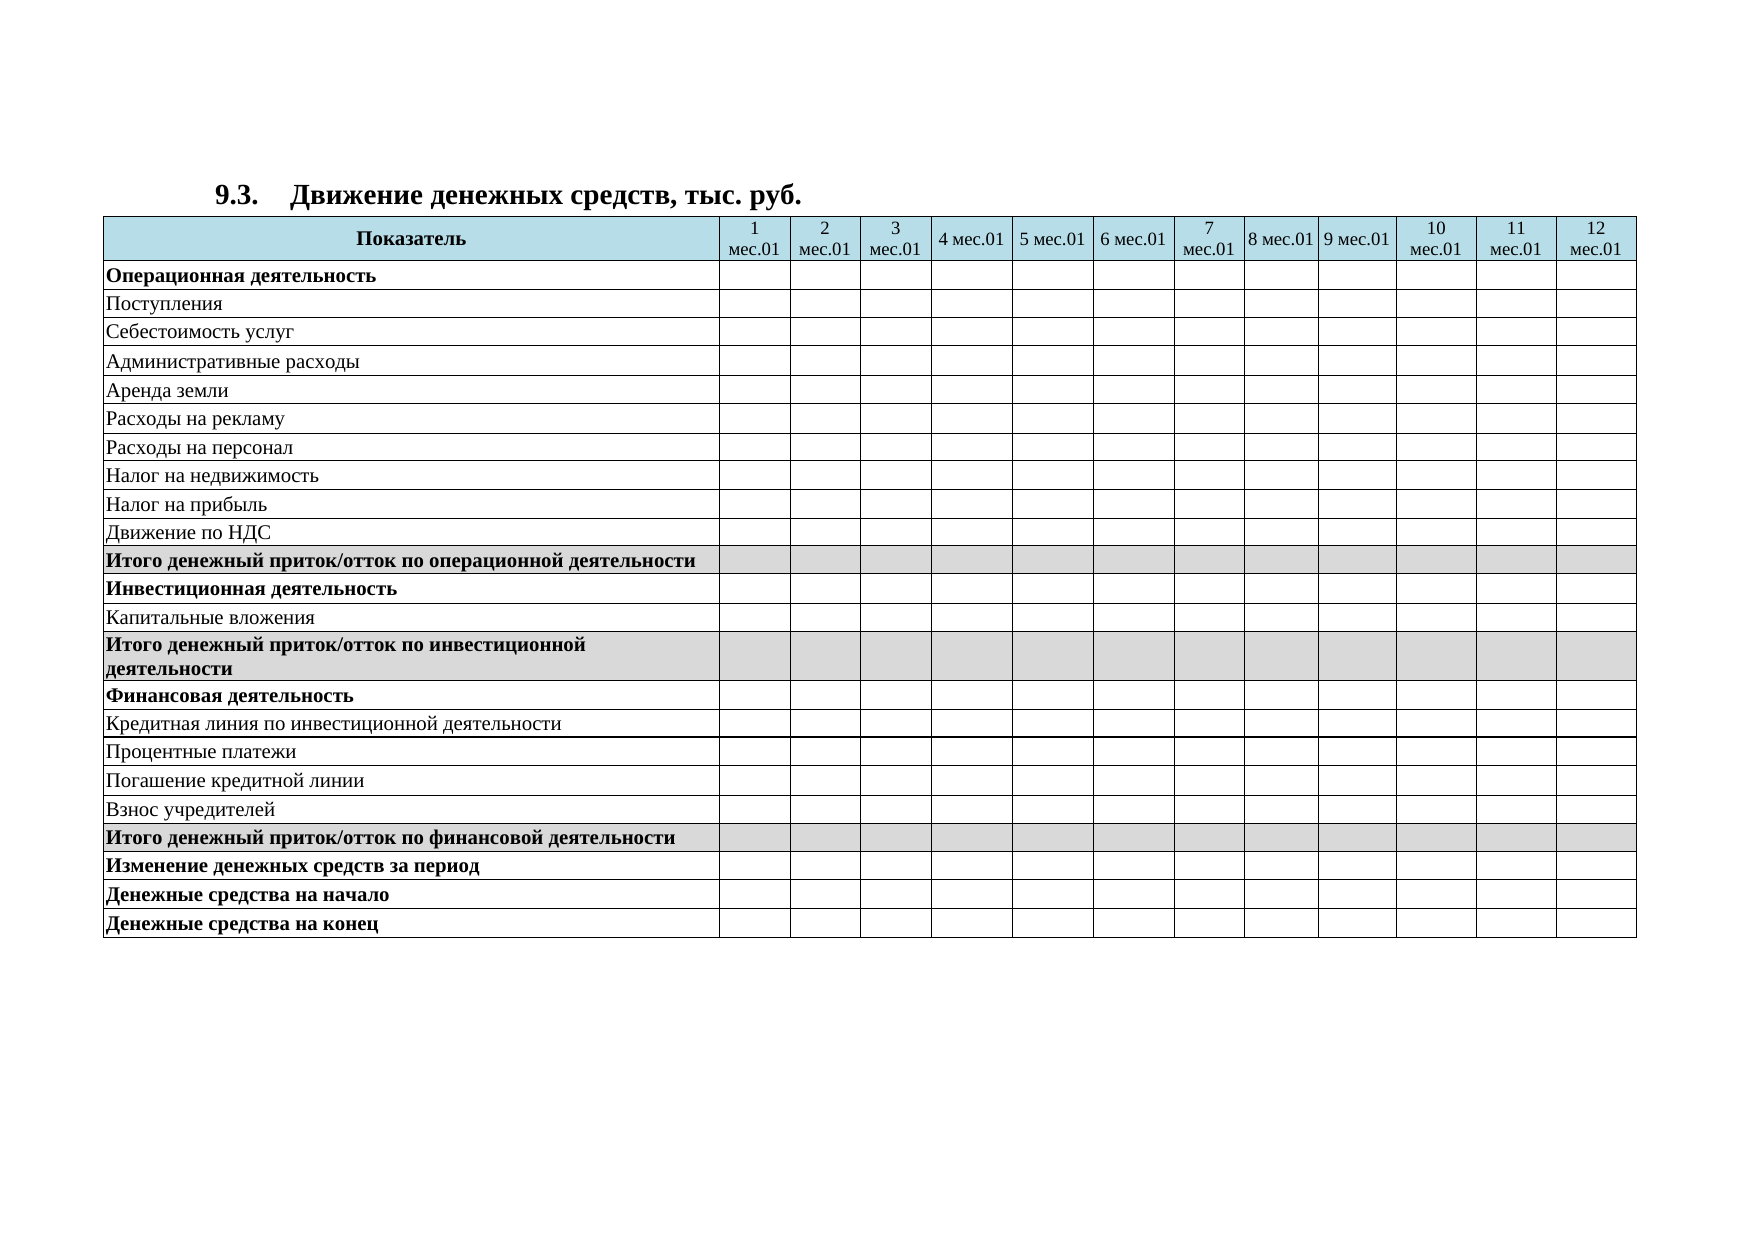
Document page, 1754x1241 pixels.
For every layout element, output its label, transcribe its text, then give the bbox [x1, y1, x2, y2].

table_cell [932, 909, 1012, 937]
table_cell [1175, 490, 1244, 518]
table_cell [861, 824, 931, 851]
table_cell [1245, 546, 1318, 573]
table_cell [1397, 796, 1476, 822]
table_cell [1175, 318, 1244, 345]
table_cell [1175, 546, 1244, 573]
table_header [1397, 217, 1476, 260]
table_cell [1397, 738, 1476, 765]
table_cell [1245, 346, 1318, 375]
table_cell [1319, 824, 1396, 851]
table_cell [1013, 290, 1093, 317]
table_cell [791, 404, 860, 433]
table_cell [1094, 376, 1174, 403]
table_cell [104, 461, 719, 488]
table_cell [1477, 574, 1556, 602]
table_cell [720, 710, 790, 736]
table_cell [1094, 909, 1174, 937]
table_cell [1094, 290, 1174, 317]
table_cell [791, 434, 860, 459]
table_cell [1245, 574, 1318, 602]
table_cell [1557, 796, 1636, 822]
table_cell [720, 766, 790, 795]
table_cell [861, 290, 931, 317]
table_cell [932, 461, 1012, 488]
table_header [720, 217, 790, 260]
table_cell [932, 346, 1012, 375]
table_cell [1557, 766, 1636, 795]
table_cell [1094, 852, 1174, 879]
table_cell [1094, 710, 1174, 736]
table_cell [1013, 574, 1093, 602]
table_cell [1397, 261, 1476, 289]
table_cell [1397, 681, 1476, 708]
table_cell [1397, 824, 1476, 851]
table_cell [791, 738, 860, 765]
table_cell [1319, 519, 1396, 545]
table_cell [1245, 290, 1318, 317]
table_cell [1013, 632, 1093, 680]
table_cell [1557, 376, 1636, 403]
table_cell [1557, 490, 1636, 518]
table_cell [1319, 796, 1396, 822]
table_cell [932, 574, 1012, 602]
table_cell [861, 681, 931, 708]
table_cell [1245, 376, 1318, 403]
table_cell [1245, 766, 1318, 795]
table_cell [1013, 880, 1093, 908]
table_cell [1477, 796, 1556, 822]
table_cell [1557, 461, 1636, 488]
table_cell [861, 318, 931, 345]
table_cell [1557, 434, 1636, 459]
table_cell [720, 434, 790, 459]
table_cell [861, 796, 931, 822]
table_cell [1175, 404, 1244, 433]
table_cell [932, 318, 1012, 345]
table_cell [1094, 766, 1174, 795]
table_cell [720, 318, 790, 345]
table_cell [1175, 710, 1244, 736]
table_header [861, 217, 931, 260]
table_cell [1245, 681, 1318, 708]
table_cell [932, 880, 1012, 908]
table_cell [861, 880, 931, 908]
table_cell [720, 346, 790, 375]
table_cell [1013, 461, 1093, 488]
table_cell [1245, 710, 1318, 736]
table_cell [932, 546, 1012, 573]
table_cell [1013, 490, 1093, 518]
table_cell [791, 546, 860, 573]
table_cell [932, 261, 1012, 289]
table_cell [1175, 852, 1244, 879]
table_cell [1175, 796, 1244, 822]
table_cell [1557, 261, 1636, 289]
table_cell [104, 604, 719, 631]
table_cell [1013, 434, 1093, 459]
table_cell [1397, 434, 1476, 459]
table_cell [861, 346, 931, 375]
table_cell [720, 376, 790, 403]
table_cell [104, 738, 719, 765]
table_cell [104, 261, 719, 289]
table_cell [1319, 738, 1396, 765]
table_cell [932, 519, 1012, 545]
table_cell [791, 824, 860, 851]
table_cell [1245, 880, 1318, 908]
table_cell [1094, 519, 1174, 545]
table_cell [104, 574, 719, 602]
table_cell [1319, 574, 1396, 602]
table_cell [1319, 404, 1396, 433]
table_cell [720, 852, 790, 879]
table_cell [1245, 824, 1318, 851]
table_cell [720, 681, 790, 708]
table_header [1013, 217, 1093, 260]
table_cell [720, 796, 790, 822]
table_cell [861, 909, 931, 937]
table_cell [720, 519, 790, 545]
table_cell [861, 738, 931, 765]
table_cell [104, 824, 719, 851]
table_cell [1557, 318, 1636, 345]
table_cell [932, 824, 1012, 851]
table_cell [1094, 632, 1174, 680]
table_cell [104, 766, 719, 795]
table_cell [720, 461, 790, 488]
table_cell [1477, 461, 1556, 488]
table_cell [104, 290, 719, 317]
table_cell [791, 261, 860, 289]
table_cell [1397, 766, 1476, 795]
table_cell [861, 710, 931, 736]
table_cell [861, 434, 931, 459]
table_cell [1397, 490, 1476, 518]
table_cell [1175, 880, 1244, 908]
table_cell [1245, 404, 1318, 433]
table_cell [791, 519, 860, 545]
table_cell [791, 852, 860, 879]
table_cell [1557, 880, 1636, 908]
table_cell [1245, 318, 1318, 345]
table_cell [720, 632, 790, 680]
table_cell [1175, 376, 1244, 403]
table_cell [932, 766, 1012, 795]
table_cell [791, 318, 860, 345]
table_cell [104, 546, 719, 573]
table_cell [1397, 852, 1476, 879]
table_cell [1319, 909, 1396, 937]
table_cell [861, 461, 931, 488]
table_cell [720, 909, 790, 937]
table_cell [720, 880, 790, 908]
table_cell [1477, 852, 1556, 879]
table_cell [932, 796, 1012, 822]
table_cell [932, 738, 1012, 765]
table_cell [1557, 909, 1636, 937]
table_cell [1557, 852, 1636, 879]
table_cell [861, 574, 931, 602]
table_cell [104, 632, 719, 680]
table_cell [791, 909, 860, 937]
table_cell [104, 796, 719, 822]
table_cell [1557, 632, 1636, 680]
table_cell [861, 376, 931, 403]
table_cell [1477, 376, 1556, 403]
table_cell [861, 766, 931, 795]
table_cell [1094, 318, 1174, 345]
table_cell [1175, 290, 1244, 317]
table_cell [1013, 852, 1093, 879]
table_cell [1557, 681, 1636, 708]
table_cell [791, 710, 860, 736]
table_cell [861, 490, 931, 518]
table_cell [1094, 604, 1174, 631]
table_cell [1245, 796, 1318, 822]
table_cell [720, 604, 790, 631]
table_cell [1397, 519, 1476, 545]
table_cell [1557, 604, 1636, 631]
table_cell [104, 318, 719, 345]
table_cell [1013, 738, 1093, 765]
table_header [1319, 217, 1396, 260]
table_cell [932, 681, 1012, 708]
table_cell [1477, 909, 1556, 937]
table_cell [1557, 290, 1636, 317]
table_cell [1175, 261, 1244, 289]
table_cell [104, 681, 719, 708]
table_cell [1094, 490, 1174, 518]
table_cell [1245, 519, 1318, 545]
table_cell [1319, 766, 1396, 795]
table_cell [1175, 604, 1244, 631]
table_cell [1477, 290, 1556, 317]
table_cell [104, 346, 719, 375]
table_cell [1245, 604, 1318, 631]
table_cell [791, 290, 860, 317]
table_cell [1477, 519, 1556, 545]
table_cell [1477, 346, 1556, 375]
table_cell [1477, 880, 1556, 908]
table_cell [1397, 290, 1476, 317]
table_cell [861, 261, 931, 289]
text Движение денежных средств, тыс. руб. [215, 177, 1636, 211]
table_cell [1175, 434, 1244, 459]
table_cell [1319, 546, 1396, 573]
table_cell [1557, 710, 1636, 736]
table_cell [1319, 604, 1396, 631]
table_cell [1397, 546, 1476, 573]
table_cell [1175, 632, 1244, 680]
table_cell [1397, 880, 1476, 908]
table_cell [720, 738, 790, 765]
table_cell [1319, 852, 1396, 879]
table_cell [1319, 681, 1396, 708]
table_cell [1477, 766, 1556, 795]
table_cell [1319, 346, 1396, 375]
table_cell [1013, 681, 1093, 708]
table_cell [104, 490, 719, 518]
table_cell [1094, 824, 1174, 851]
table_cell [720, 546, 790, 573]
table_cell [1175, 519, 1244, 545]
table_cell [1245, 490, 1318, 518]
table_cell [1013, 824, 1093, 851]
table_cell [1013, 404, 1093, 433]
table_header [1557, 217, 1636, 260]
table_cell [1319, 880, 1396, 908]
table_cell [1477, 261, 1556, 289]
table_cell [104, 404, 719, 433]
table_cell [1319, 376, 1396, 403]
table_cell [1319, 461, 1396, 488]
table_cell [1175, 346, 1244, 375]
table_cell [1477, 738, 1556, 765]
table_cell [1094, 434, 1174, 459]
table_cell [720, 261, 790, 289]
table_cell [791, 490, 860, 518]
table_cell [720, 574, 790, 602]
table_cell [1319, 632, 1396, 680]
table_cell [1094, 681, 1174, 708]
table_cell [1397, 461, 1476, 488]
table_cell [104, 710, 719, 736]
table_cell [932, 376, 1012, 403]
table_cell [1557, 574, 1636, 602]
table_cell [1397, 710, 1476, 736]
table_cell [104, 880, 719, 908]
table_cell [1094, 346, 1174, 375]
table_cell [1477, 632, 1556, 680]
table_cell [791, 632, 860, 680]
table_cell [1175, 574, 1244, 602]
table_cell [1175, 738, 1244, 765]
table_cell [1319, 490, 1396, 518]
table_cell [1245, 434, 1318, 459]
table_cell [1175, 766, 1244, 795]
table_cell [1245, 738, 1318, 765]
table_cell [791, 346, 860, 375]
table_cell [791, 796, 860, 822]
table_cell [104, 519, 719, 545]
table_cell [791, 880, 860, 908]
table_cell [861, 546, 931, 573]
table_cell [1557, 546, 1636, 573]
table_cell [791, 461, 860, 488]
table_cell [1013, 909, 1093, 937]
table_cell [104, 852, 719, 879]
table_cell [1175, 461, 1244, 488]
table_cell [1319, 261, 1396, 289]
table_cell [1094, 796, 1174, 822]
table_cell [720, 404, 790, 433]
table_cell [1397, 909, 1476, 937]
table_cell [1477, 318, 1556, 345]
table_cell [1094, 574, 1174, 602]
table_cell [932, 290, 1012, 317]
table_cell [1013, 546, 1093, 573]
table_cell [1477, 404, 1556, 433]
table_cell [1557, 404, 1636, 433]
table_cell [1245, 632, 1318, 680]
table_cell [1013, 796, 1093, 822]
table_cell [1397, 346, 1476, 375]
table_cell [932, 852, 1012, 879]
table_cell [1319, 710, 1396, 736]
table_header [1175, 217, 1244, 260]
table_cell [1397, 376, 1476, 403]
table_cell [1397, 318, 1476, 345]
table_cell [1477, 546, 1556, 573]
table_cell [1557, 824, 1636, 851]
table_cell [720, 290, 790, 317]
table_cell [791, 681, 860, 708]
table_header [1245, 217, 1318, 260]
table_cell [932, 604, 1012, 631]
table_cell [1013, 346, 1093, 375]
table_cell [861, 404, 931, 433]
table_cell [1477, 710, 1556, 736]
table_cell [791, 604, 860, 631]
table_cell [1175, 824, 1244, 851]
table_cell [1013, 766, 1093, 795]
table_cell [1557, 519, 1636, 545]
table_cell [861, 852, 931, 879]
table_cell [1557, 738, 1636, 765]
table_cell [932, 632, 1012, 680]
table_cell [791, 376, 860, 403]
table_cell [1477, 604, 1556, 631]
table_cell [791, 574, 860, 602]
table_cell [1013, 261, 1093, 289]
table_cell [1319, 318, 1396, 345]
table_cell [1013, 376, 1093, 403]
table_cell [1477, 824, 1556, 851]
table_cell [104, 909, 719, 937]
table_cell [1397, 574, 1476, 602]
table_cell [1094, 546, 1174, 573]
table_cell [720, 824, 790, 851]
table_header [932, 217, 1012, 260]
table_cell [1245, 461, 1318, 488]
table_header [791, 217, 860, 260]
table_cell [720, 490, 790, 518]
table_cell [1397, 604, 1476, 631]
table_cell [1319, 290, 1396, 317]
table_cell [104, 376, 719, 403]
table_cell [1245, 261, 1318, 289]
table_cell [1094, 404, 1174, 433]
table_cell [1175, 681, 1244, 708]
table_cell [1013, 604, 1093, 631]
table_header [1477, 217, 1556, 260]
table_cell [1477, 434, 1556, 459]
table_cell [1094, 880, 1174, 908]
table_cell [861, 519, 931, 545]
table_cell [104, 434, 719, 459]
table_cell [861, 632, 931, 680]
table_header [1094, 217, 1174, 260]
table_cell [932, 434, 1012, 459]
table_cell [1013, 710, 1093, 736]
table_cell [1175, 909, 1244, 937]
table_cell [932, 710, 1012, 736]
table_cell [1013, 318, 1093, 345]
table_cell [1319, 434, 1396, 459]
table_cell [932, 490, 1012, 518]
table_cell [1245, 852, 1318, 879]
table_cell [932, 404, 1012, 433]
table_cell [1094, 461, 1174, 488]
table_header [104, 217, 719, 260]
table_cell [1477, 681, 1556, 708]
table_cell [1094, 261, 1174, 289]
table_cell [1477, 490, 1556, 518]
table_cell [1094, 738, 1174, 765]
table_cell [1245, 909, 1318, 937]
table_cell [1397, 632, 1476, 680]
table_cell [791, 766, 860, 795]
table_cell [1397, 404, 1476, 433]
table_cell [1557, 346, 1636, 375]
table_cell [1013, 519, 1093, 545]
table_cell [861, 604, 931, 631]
